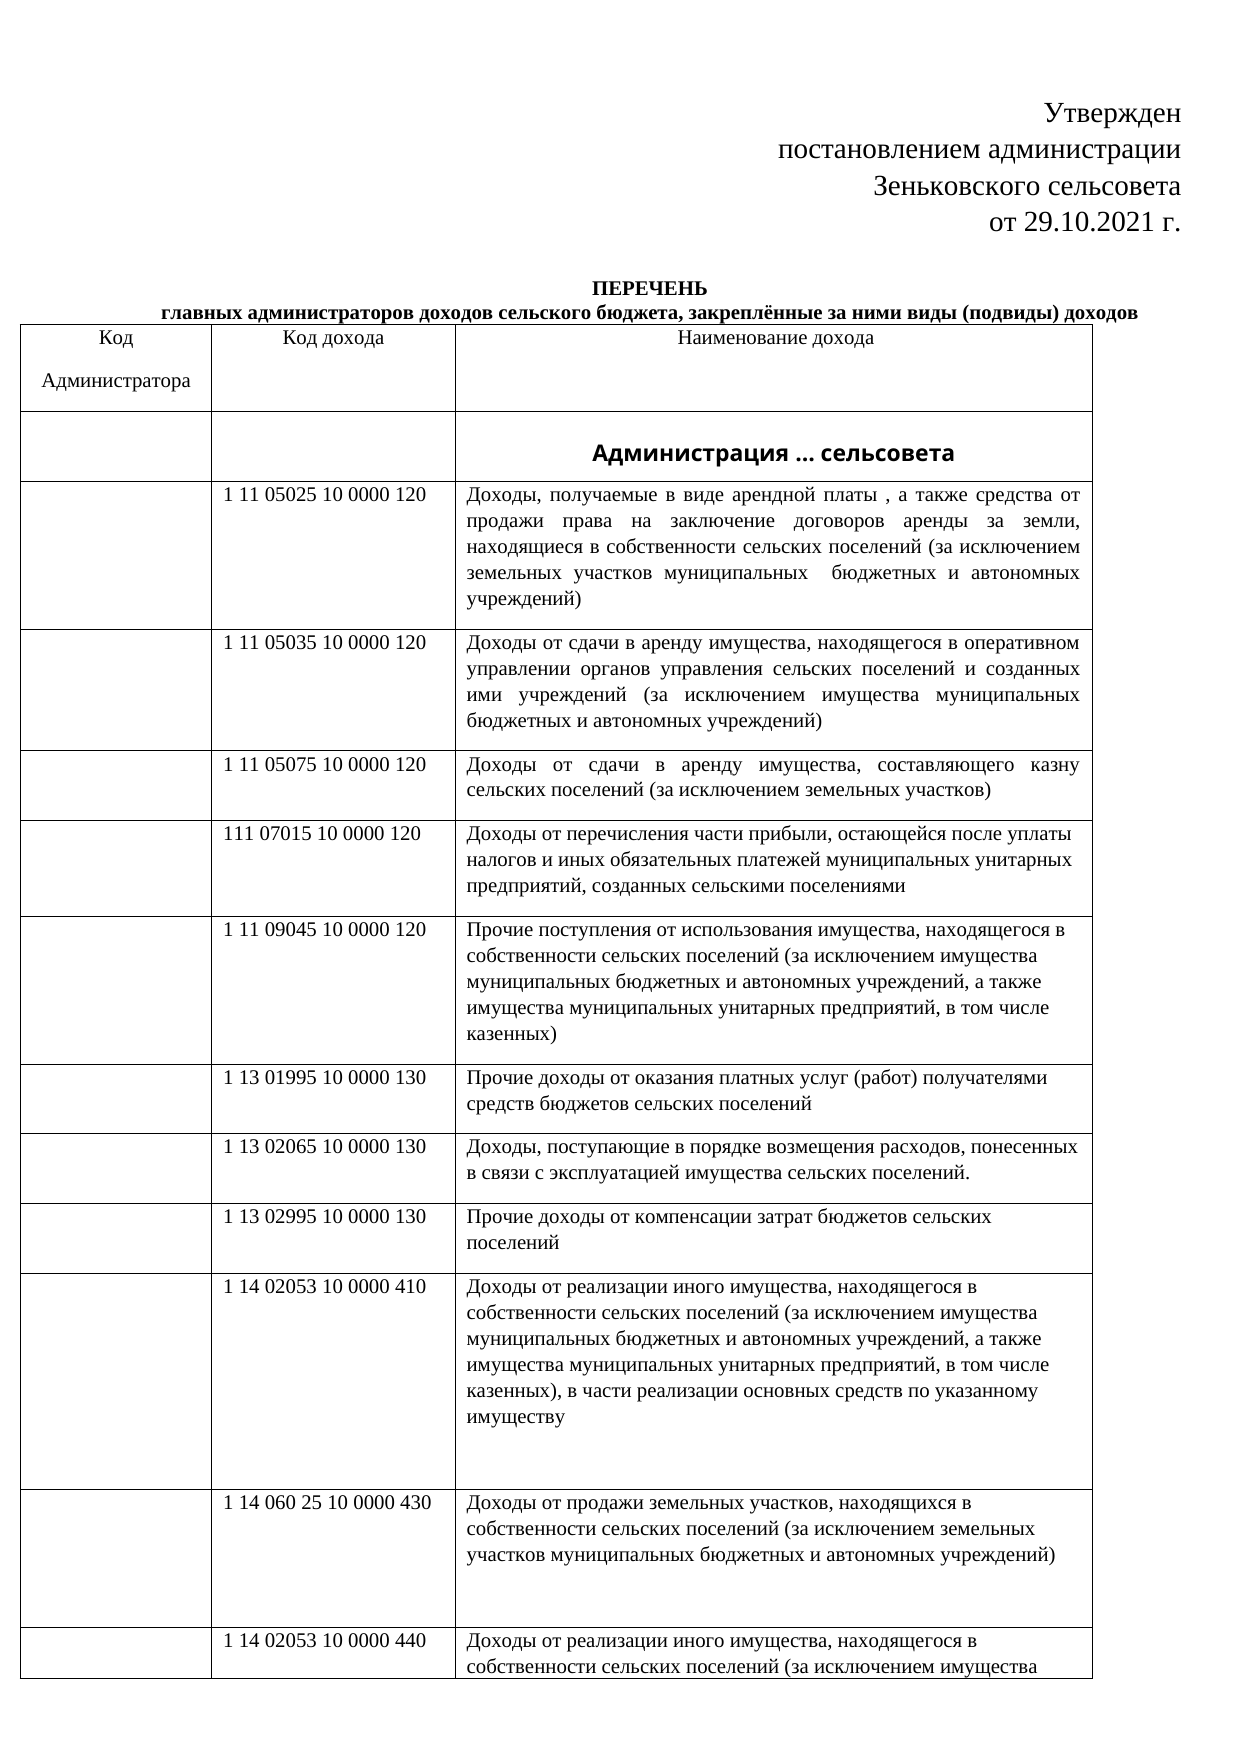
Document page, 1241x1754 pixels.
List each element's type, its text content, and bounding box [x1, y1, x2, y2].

table_cell 1 11 05075 10 0000 120 [212, 751, 455, 820]
table_header Наименование дохода [456, 325, 1092, 411]
table_cell Доходы от сдачи в аренду имущества, находящегося в оперативном управлении органов управления сельских поселений и созданных ими учреждений (за исключением имущества муниципальных бюджетных и автономных учреждений) [456, 630, 1092, 750]
table_cell [21, 751, 211, 820]
table_cell Прочие поступления от использования имущества, находящегося в собственности сельских поселений (за исключением имущества муниципальных бюджетных и автономных учреждений, а также имущества муниципальных унитарных предприятий, в том числе казенных) [456, 917, 1092, 1063]
table_cell 1 13 02995 10 0000 130 [212, 1204, 455, 1273]
text ПЕРЕЧЕНЬ [118, 276, 1181, 300]
text главных администраторов доходов сельского бюджета, закреплённые за ними виды (подвиды) доходов [118, 300, 1181, 324]
text постановлением администрации [118, 131, 1181, 165]
table_cell Администрация … сельсовета [456, 412, 1092, 481]
table_cell Прочие доходы от оказания платных услуг (работ) получателями средств бюджетов сельских поселений [456, 1065, 1092, 1133]
table_cell 1 11 05035 10 0000 120 [212, 630, 455, 750]
table_header Код Администратора [21, 325, 211, 411]
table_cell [456, 1628, 1092, 1678]
table_cell Доходы от реализации иного имущества, находящегося в собственности сельских поселений (за исключением имущества муниципальных бюджетных и автономных учреждений, а также имущества муниципальных унитарных предприятий, в том числе казенных), в части реализации основных средств по указанному имуществу [456, 1274, 1092, 1489]
table_cell [21, 1204, 211, 1273]
table_cell [21, 1274, 211, 1489]
table_cell Доходы от перечисления части прибыли, остающейся после уплаты налогов и иных обязательных платежей муниципальных унитарных предприятий, созданных сельскими поселениями [456, 821, 1092, 916]
table_cell 111 07015 10 0000 120 [212, 821, 455, 916]
table_cell 1 13 02065 10 0000 130 [212, 1134, 455, 1203]
table_cell [21, 1628, 211, 1678]
table_cell [21, 1065, 211, 1133]
table_cell [212, 412, 455, 481]
table_cell [21, 482, 211, 629]
table_cell Прочие доходы от компенсации затрат бюджетов сельских поселений [456, 1204, 1092, 1273]
text Зеньковского сельсовета [118, 168, 1181, 201]
table_cell [21, 1490, 211, 1627]
table_cell [21, 412, 211, 481]
table_cell [21, 1134, 211, 1203]
table_cell 1 13 01995 10 0000 130 [212, 1065, 455, 1133]
table_cell Доходы от продажи земельных участков, находящихся в собственности сельских поселений (за исключением земельных участков муниципальных бюджетных и автономных учреждений) [456, 1490, 1092, 1627]
text от 29.10.2021 г. [118, 204, 1181, 237]
table_cell 1 11 05025 10 0000 120 [212, 482, 455, 629]
table_cell Доходы, получаемые в виде арендной платы , а также средства от продажи права на заключение договоров аренды за земли, находящиеся в собственности сельских поселений (за исключением земельных участков муниципальных бюджетных и автономных учреждений) [456, 482, 1092, 629]
table_cell [21, 917, 211, 1063]
table_cell 1 11 09045 10 0000 120 [212, 917, 455, 1063]
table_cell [212, 1628, 455, 1678]
table_cell 1 14 060 25 10 0000 430 [212, 1490, 455, 1627]
table_cell [21, 821, 211, 916]
table_cell Доходы от сдачи в аренду имущества, составляющего казну сельских поселений (за исключением земельных участков) [456, 751, 1092, 820]
text Утвержден [118, 95, 1181, 129]
table_header Код дохода [212, 325, 455, 411]
table_cell Доходы, поступающие в порядке возмещения расходов, понесенных в связи с эксплуатацией имущества сельских поселений. [456, 1134, 1092, 1203]
table_cell [21, 630, 211, 750]
table_cell 1 14 02053 10 0000 410 [212, 1274, 455, 1489]
